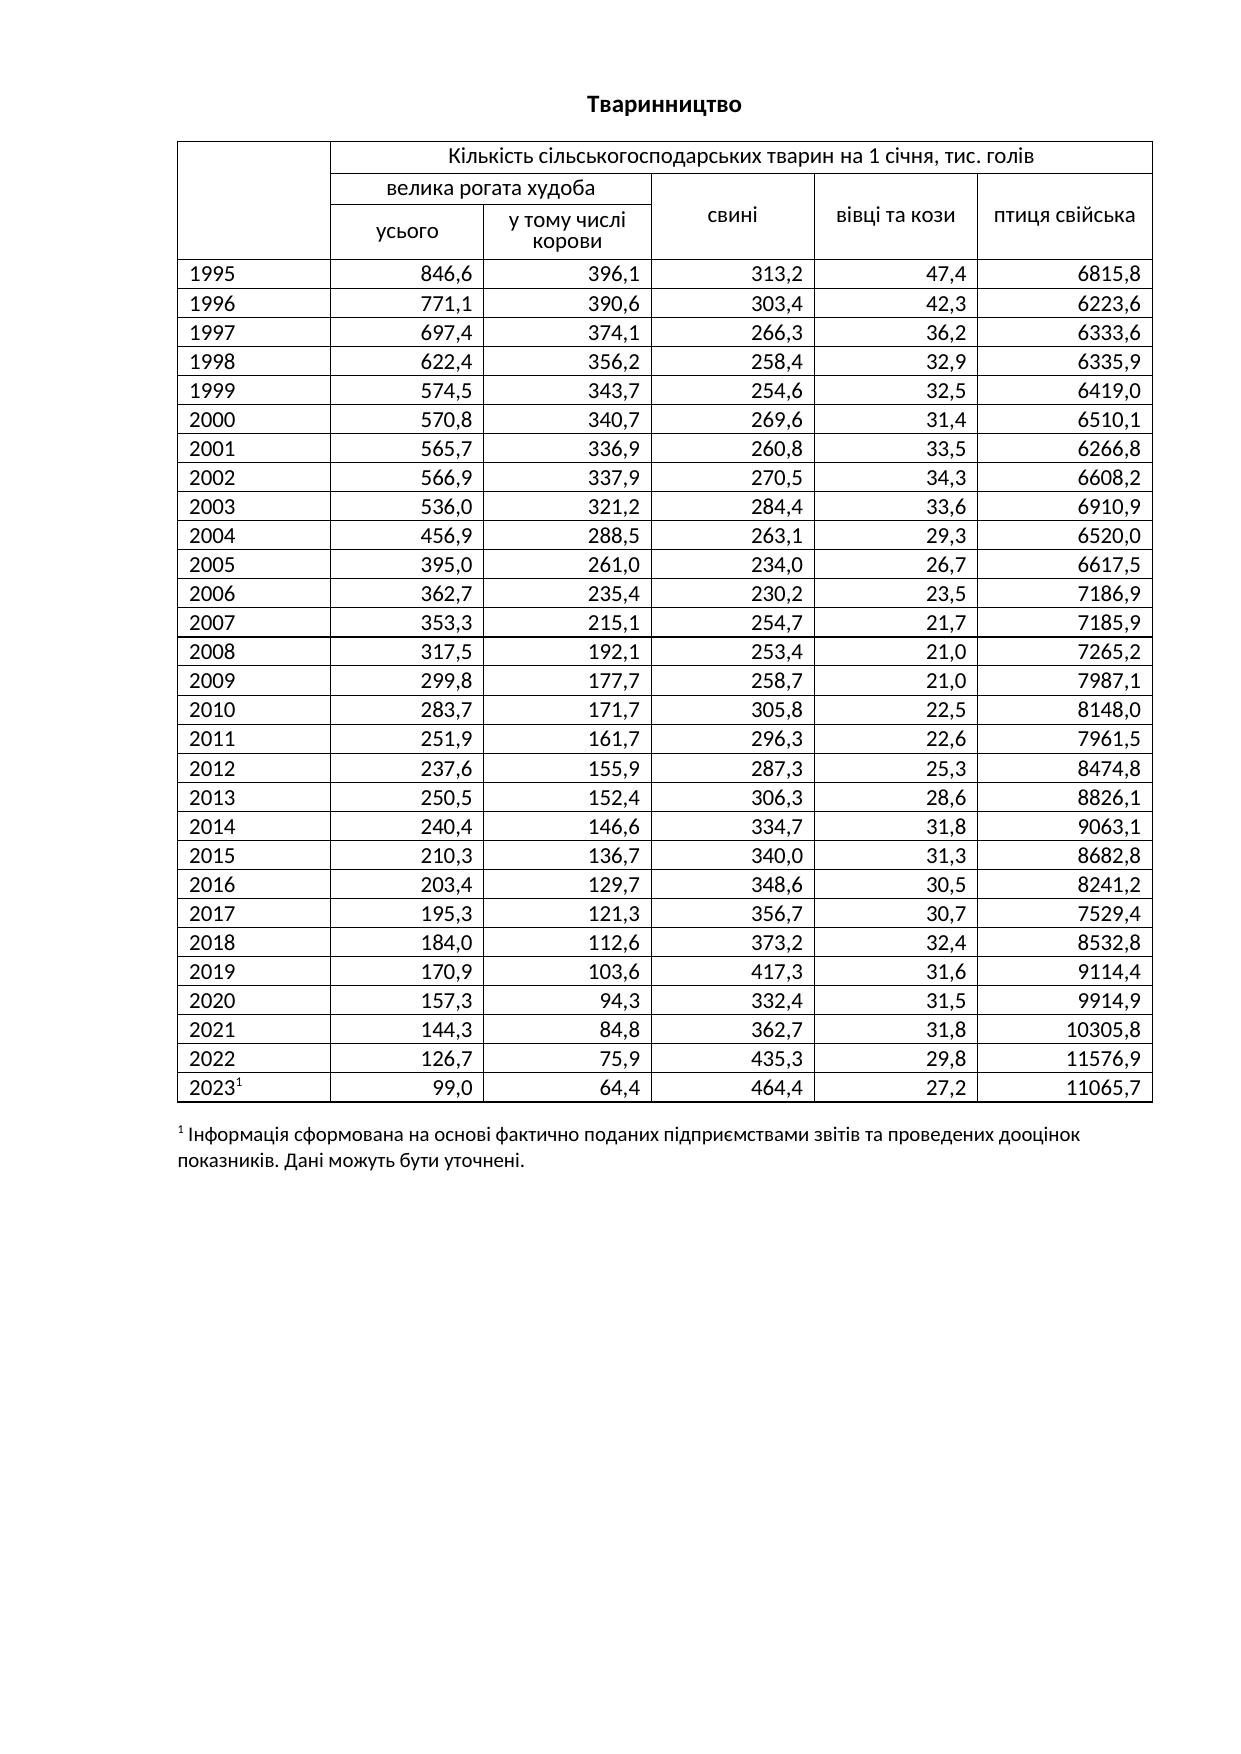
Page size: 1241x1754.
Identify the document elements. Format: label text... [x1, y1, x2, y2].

table_cell 435,3 [652, 1044, 814, 1072]
table_cell 27,2 [815, 1073, 977, 1101]
table_cell 94,3 [484, 986, 651, 1014]
table_cell 31,4 [815, 405, 977, 433]
table_cell 215,1 [484, 608, 651, 636]
table_cell 2000 [178, 405, 330, 433]
table_cell 417,3 [652, 957, 814, 985]
table_cell у тому числі корови [484, 205, 651, 258]
table_cell 29,3 [815, 521, 977, 549]
table_cell 771,1 [331, 289, 483, 317]
table_cell 284,4 [652, 492, 814, 520]
table_cell 22,5 [815, 696, 977, 723]
table_cell 6815,8 [978, 260, 1152, 288]
table_cell 230,2 [652, 579, 814, 607]
table_cell 7265,2 [978, 638, 1152, 665]
table_cell 353,3 [331, 608, 483, 636]
table_cell 456,9 [331, 521, 483, 549]
table_cell 2014 [178, 812, 330, 840]
table_cell 270,5 [652, 463, 814, 491]
table_cell 10305,8 [978, 1015, 1152, 1043]
table_cell 373,2 [652, 928, 814, 956]
table_cell 32,9 [815, 347, 977, 375]
table_cell 1995 [178, 260, 330, 288]
table_cell 348,6 [652, 870, 814, 898]
table_cell 1998 [178, 347, 330, 375]
table_cell 374,1 [484, 318, 651, 346]
table_cell 112,6 [484, 928, 651, 956]
table_cell 31,3 [815, 841, 977, 869]
table_cell 2019 [178, 957, 330, 985]
table_cell 99,0 [331, 1073, 483, 1101]
table_cell 161,7 [484, 725, 651, 753]
table_cell 32,4 [815, 928, 977, 956]
table_cell 32,5 [815, 376, 977, 404]
title Тваринництво [177, 89, 1152, 119]
table_cell 6608,2 [978, 463, 1152, 491]
table_cell 570,8 [331, 405, 483, 433]
table_cell 395,0 [331, 550, 483, 578]
table_cell 177,7 [484, 666, 651, 694]
table_cell 261,0 [484, 550, 651, 578]
table_cell 362,7 [331, 579, 483, 607]
table_cell 157,3 [331, 986, 483, 1014]
table_cell 566,9 [331, 463, 483, 491]
table_cell 396,1 [484, 260, 651, 288]
table_cell усього [331, 205, 483, 258]
table_cell 64,4 [484, 1073, 651, 1101]
table_cell 11065,7 [978, 1073, 1152, 1101]
table_cell 8241,2 [978, 870, 1152, 898]
table_cell 103,6 [484, 957, 651, 985]
table_cell 26,7 [815, 550, 977, 578]
table_cell 1997 [178, 318, 330, 346]
table_cell 7987,1 [978, 666, 1152, 694]
table_cell 2009 [178, 666, 330, 694]
table_cell 235,4 [484, 579, 651, 607]
table_cell 258,4 [652, 347, 814, 375]
table_cell 2016 [178, 870, 330, 898]
table_cell 334,7 [652, 812, 814, 840]
table_cell 343,7 [484, 376, 651, 404]
table_cell 536,0 [331, 492, 483, 520]
table_cell 9063,1 [978, 812, 1152, 840]
table_cell 574,5 [331, 376, 483, 404]
table_cell 6510,1 [978, 405, 1152, 433]
table_cell 9114,4 [978, 957, 1152, 985]
table_cell 171,7 [484, 696, 651, 723]
table_header Кількість сільськогосподарських тварин на 1 січня, тис. голів [331, 142, 1152, 172]
table_cell 192,1 [484, 638, 651, 665]
table_cell 21,0 [815, 638, 977, 665]
table_cell 30,7 [815, 899, 977, 927]
table_cell 36,2 [815, 318, 977, 346]
table_cell 152,4 [484, 783, 651, 811]
table_cell 33,6 [815, 492, 977, 520]
table_cell 20231 [178, 1073, 330, 1101]
table_cell 129,7 [484, 870, 651, 898]
table_cell 258,7 [652, 666, 814, 694]
table_cell 170,9 [331, 957, 483, 985]
table_cell 337,9 [484, 463, 651, 491]
table_cell 390,6 [484, 289, 651, 317]
table_cell 321,2 [484, 492, 651, 520]
table_cell 2011 [178, 725, 330, 753]
table_cell 846,6 [331, 260, 483, 288]
table_cell 6520,0 [978, 521, 1152, 549]
table_cell 2017 [178, 899, 330, 927]
table_cell 340,7 [484, 405, 651, 433]
table_cell 362,7 [652, 1015, 814, 1043]
table_cell 22,6 [815, 725, 977, 753]
table_cell 299,8 [331, 666, 483, 694]
table_cell 2005 [178, 550, 330, 578]
table_cell 7529,4 [978, 899, 1152, 927]
table_cell 144,3 [331, 1015, 483, 1043]
table_cell 6335,9 [978, 347, 1152, 375]
table_cell 31,8 [815, 1015, 977, 1043]
table_cell 6617,5 [978, 550, 1152, 578]
table_cell вівці та кози [815, 174, 977, 258]
table_cell 253,4 [652, 638, 814, 665]
table_cell 250,5 [331, 783, 483, 811]
table_cell 2020 [178, 986, 330, 1014]
table_cell 697,4 [331, 318, 483, 346]
table_cell 6266,8 [978, 434, 1152, 462]
table_cell 2010 [178, 696, 330, 723]
table_cell 8148,0 [978, 696, 1152, 723]
table_cell 203,4 [331, 870, 483, 898]
table_cell 33,5 [815, 434, 977, 462]
table_cell 6910,9 [978, 492, 1152, 520]
table_cell 305,8 [652, 696, 814, 723]
table_cell 622,4 [331, 347, 483, 375]
table_header [178, 142, 330, 258]
table_cell 2013 [178, 783, 330, 811]
table_cell 464,4 [652, 1073, 814, 1101]
table_cell 269,6 [652, 405, 814, 433]
table_cell 303,4 [652, 289, 814, 317]
table_cell 260,8 [652, 434, 814, 462]
table_cell 121,3 [484, 899, 651, 927]
table_cell 195,3 [331, 899, 483, 927]
table_cell 184,0 [331, 928, 483, 956]
table_cell 126,7 [331, 1044, 483, 1072]
table_cell 306,3 [652, 783, 814, 811]
table_cell 8826,1 [978, 783, 1152, 811]
table_cell 266,3 [652, 318, 814, 346]
table_cell 1996 [178, 289, 330, 317]
table_cell 356,7 [652, 899, 814, 927]
table_cell 6223,6 [978, 289, 1152, 317]
table_cell 565,7 [331, 434, 483, 462]
table_cell 296,3 [652, 725, 814, 753]
table_cell 336,9 [484, 434, 651, 462]
table_cell 287,3 [652, 754, 814, 782]
table_cell 146,6 [484, 812, 651, 840]
table_cell 7186,9 [978, 579, 1152, 607]
table_cell 254,6 [652, 376, 814, 404]
table_cell 8474,8 [978, 754, 1152, 782]
table_cell 2022 [178, 1044, 330, 1072]
table_cell 155,9 [484, 754, 651, 782]
table_cell 6333,6 [978, 318, 1152, 346]
table_cell 2004 [178, 521, 330, 549]
table_cell 340,0 [652, 841, 814, 869]
table_cell 8532,8 [978, 928, 1152, 956]
table_cell 234,0 [652, 550, 814, 578]
table_cell свині [652, 174, 814, 258]
table_cell велика рогата худоба [331, 174, 651, 204]
text 1 Інформація сформована на основі фактично поданих підприємствами звітів та проведених дооцінок показників. Дані можуть бути уточнені. [177, 1122, 1152, 1172]
table_cell 237,6 [331, 754, 483, 782]
table_cell 6419,0 [978, 376, 1152, 404]
table_cell 136,7 [484, 841, 651, 869]
table_cell 23,5 [815, 579, 977, 607]
table_cell 42,3 [815, 289, 977, 317]
table_cell 240,4 [331, 812, 483, 840]
table_cell 2003 [178, 492, 330, 520]
table_cell 84,8 [484, 1015, 651, 1043]
table_cell 263,1 [652, 521, 814, 549]
table_cell 2002 [178, 463, 330, 491]
table_cell 1999 [178, 376, 330, 404]
table_cell 254,7 [652, 608, 814, 636]
table_cell 8682,8 [978, 841, 1152, 869]
table_cell 288,5 [484, 521, 651, 549]
table_cell 21,7 [815, 608, 977, 636]
table_cell 21,0 [815, 666, 977, 694]
table_cell 31,5 [815, 986, 977, 1014]
table_cell 28,6 [815, 783, 977, 811]
table_cell 7961,5 [978, 725, 1152, 753]
table_cell 2012 [178, 754, 330, 782]
table_cell 34,3 [815, 463, 977, 491]
table_cell 11576,9 [978, 1044, 1152, 1072]
table_cell 47,4 [815, 260, 977, 288]
table_cell птиця свійська [978, 174, 1152, 258]
table_cell 283,7 [331, 696, 483, 723]
table_cell 75,9 [484, 1044, 651, 1072]
table_cell 2021 [178, 1015, 330, 1043]
table_cell 251,9 [331, 725, 483, 753]
table_cell 317,5 [331, 638, 483, 665]
table_cell 2008 [178, 638, 330, 665]
table_cell 31,6 [815, 957, 977, 985]
table_cell 30,5 [815, 870, 977, 898]
table_cell 2007 [178, 608, 330, 636]
table_cell 356,2 [484, 347, 651, 375]
table_cell 9914,9 [978, 986, 1152, 1014]
table_cell 25,3 [815, 754, 977, 782]
table_cell 31,8 [815, 812, 977, 840]
table_cell 7185,9 [978, 608, 1152, 636]
table_cell 313,2 [652, 260, 814, 288]
table_cell 2006 [178, 579, 330, 607]
table_cell 2018 [178, 928, 330, 956]
table_cell 29,8 [815, 1044, 977, 1072]
table_cell 2001 [178, 434, 330, 462]
table_cell 210,3 [331, 841, 483, 869]
table_cell 2015 [178, 841, 330, 869]
table_cell 332,4 [652, 986, 814, 1014]
